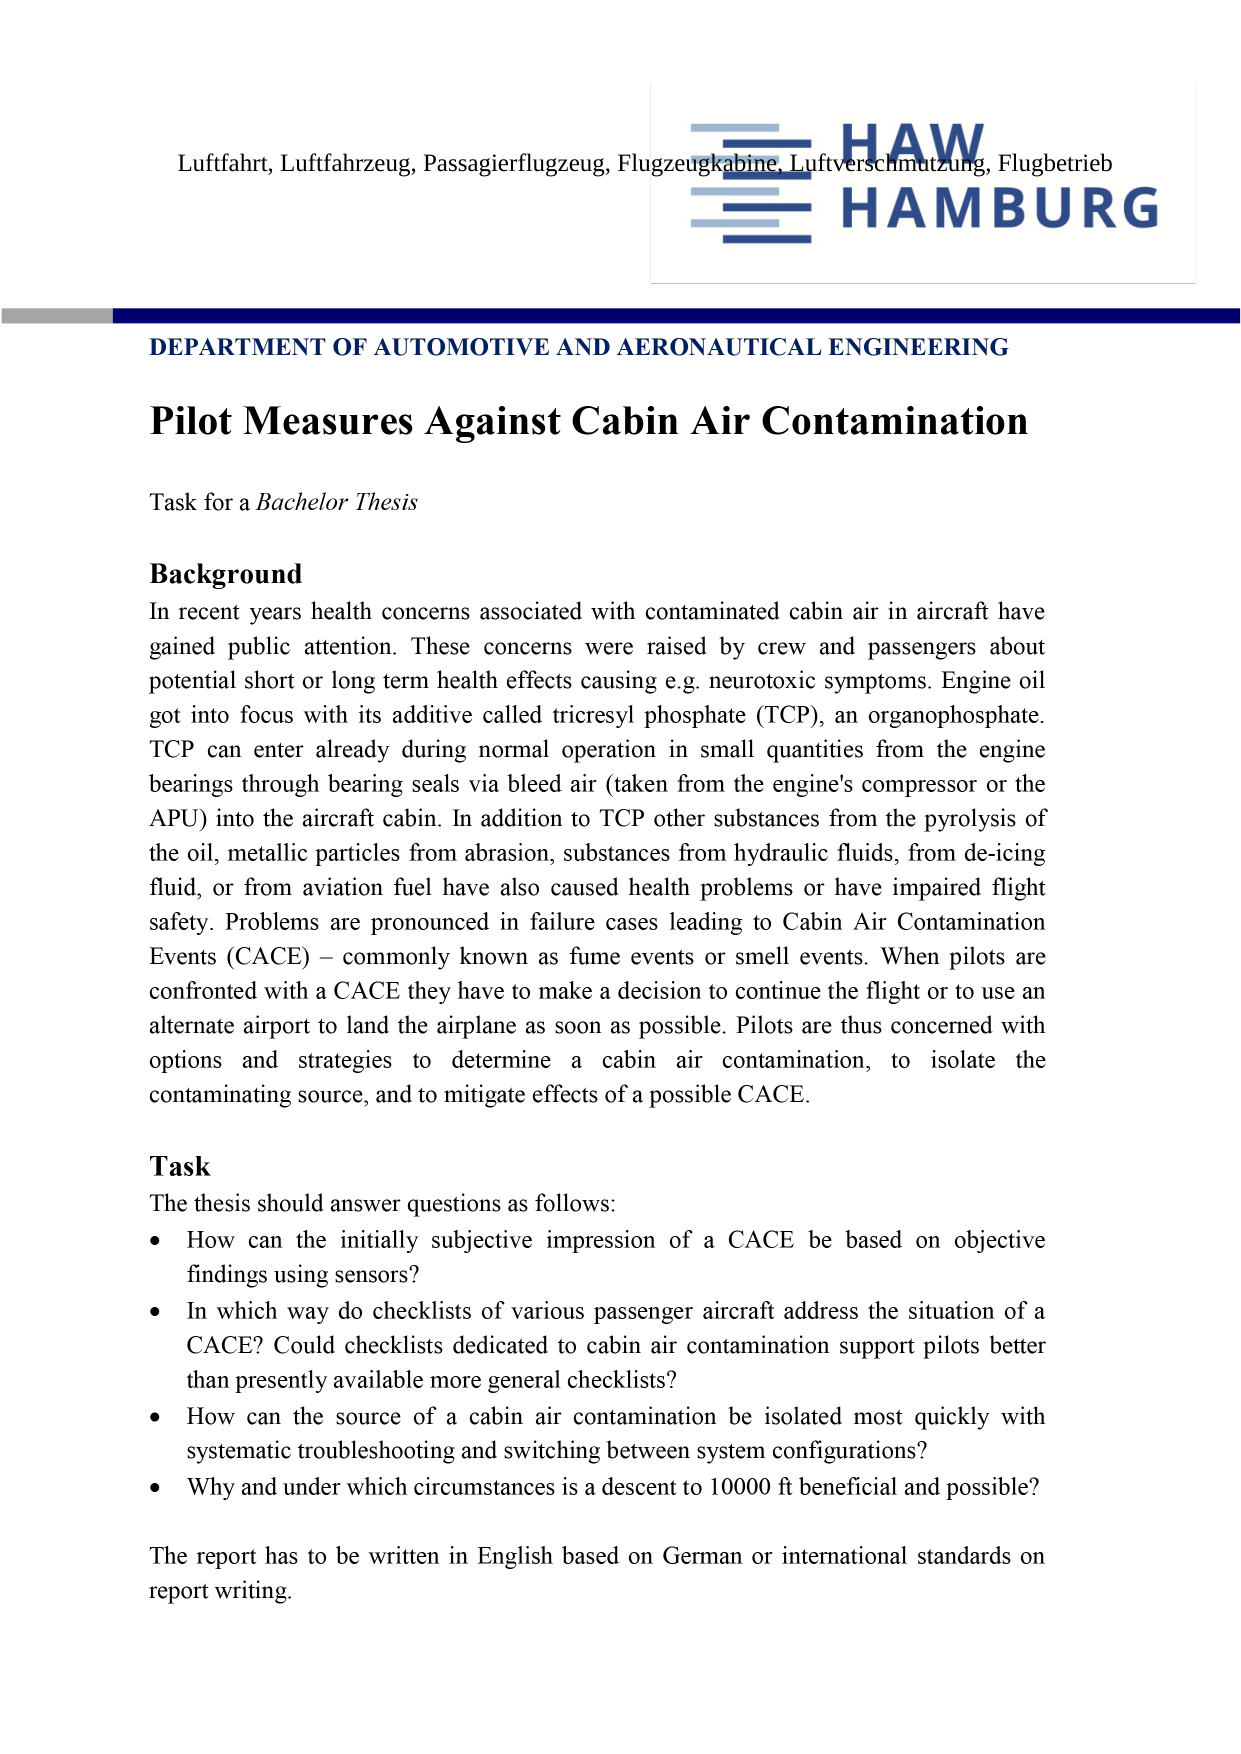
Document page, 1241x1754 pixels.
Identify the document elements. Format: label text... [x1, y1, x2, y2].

picture [1, 84, 1241, 1733]
text Luftfahrt, Luftfahrzeug, Passagierflugzeug, Flugzeugkabine, Luftverschmutzung, Flugbetrieb [177, 148, 1122, 176]
